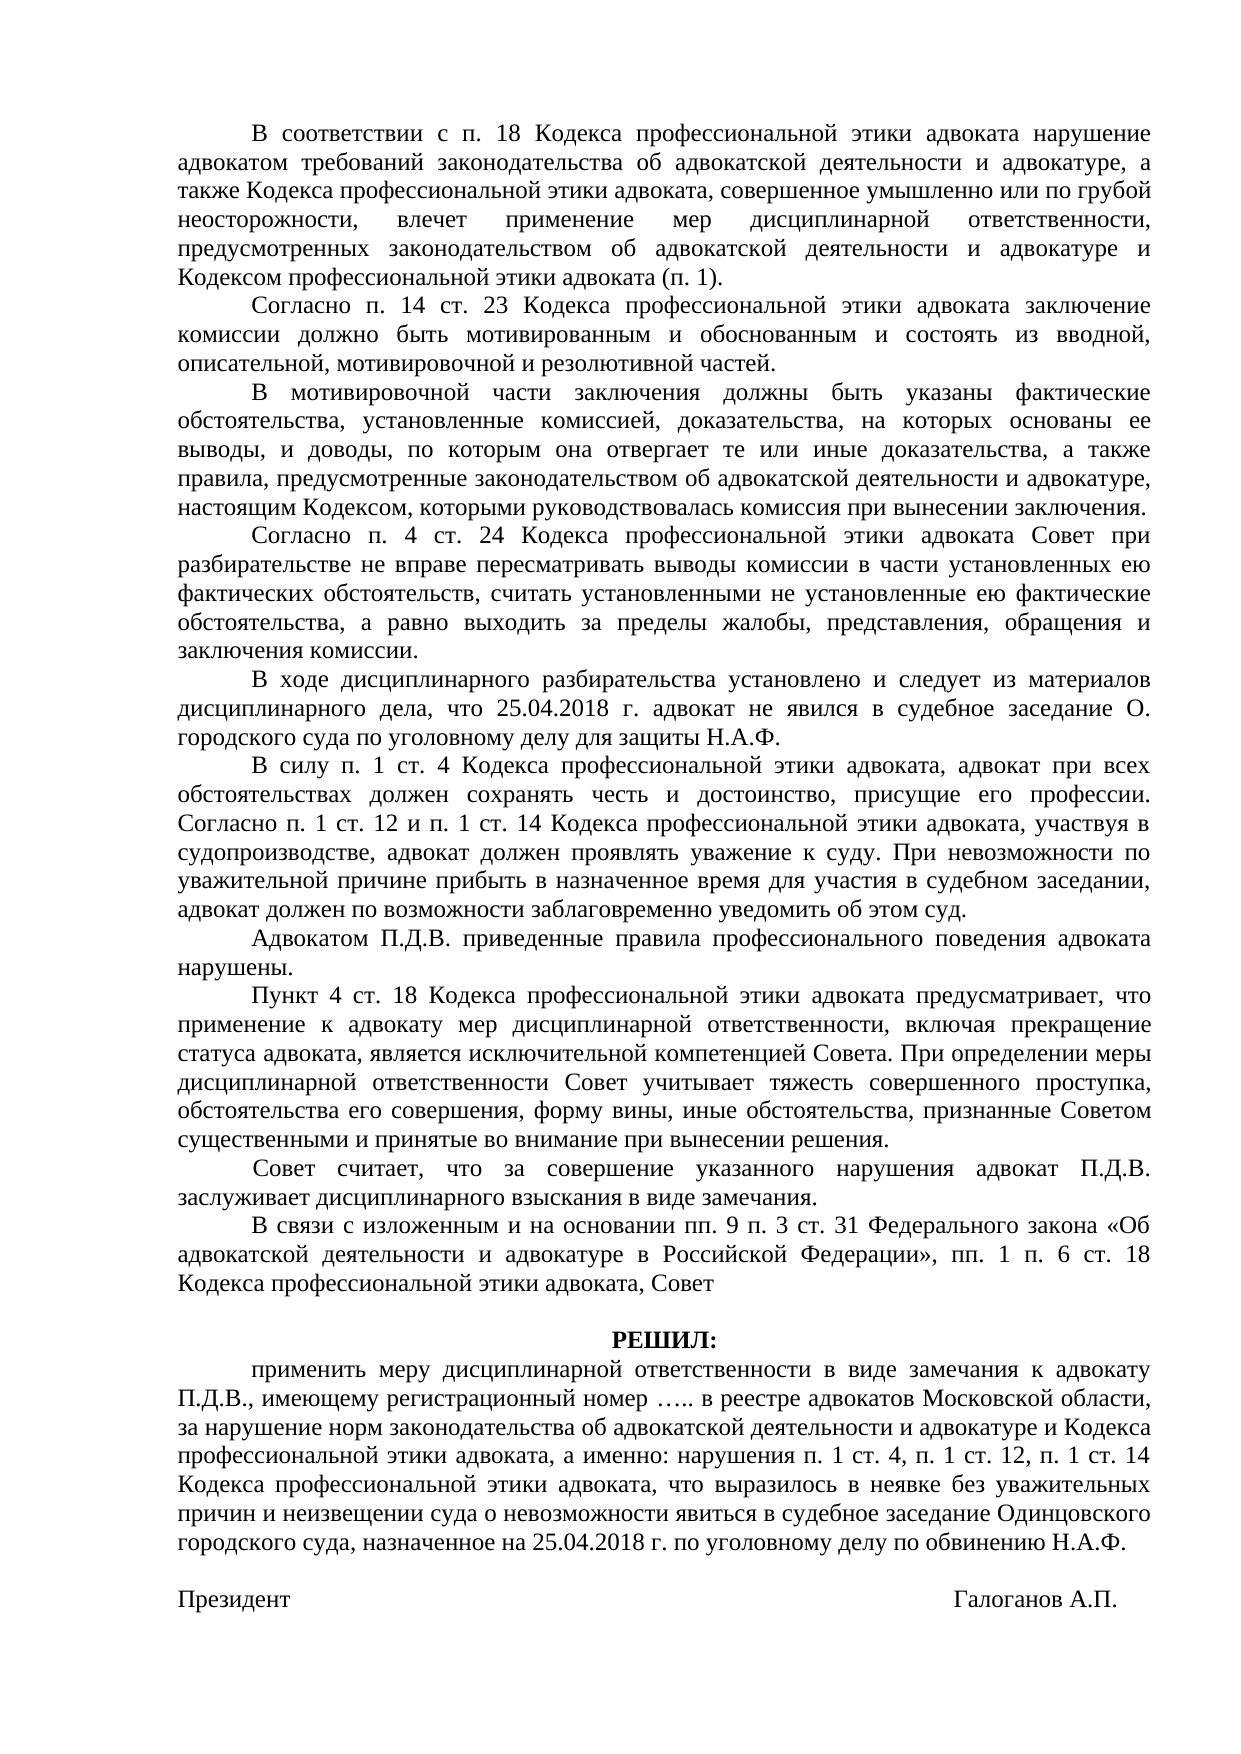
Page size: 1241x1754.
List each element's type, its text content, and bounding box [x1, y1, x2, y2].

text Совет считает, что за совершение указанного нарушения адвокат П.Д.В. заслуживает дисциплинарного взыскания в виде замечания. [177, 1153, 1152, 1211]
text В мотивировочной части заключения должны быть указаны фактические обстоятельства, установленные комиссией, доказательства, на которых основаны ее выводы, и доводы, по которым она отвергает те или иные доказательства, а также правила, предусмотренные законодательством об адвокатской деятельности и адвокатуре, настоящим Кодексом, которыми руководствовалась комиссия при вынесении заключения. [177, 377, 1152, 521]
text РЕШИЛ: [177, 1326, 1152, 1354]
text Президент Галоганов А.П. [177, 1584, 1152, 1613]
text В силу п. 1 ст. 4 Кодекса профессиональной этики адвоката, адвокат при всех обстоятельствах должен сохранять честь и достоинство, присущие его профессии. Согласно п. 1 ст. 12 и п. 1 ст. 14 Кодекса профессиональной этики адвоката, участвуя в судопроизводстве, адвокат должен проявлять уважение к суду. При невозможности по уважительной причине прибыть в назначенное время для участия в судебном заседании, адвокат должен по возможности заблаговременно уведомить об этом суд. [177, 751, 1152, 923]
text В связи с изложенным и на основании пп. 9 п. 3 ст. 31 Федерального закона «Об адвокатской деятельности и адвокатуре в Российской Федерации», пп. 1 п. 6 ст. 18 Кодекса профессиональной этики адвоката, Совет [177, 1211, 1152, 1297]
text Адвокатом П.Д.В. приведенные правила профессионального поведения адвоката нарушены. [177, 923, 1152, 981]
text Пункт 4 ст. 18 Кодекса профессиональной этики адвоката предусматривает, что применение к адвокату мер дисциплинарной ответственности, включая прекращение статуса адвоката, является исключительной компетенцией Совета. При определении меры дисциплинарной ответственности Совет учитывает тяжесть совершенного проступка, обстоятельства его совершения, форму вины, иные обстоятельства, признанные Советом существенными и принятые во внимание при вынесении решения. [177, 981, 1152, 1153]
text В соответствии с п. 18 Кодекса профессиональной этики адвоката нарушение адвокатом требований законодательства об адвокатской деятельности и адвокатуре, а также Кодекса профессиональной этики адвоката, совершенное умышленно или по грубой неосторожности, влечет применение мер дисциплинарной ответственности, предусмотренных законодательством об адвокатской деятельности и адвокатуре и Кодексом профессиональной этики адвоката (п. 1). [177, 118, 1152, 291]
text Согласно п. 4 ст. 24 Кодекса профессиональной этики адвоката Совет при разбирательстве не вправе пересматривать выводы комиссии в части установленных ею фактических обстоятельств, считать установленными не установленные ею фактические обстоятельства, а равно выходить за пределы жалобы, представления, обращения и заключения комиссии. [177, 521, 1152, 664]
text Согласно п. 14 ст. 23 Кодекса профессиональной этики адвоката заключение комиссии должно быть мотивированным и обоснованным и состоять из вводной, описательной, мотивировочной и резолютивной частей. [177, 291, 1152, 377]
text применить меру дисциплинарной ответственности в виде замечания к адвокату П.Д.В., имеющему регистрационный номер ….. в реестре адвокатов Московской области, за нарушение норм законодательства об адвокатской деятельности и адвокатуре и Кодекса профессиональной этики адвоката, а именно: нарушения п. 1 ст. 4, п. 1 ст. 12, п. 1 ст. 14 Кодекса профессиональной этики адвоката, что выразилось в неявке без уважительных причин и неизвещении суда о невозможности явиться в судебное заседание Одинцовского городского суда, назначенное на 25.04.2018 г. по уголовному делу по обвинению Н.А.Ф. [177, 1354, 1152, 1556]
text В ходе дисциплинарного разбирательства установлено и следует из материалов дисциплинарного дела, что 25.04.2018 г. адвокат не явился в судебное заседание О. городского суда по уголовному делу для защиты Н.А.Ф. [177, 664, 1152, 751]
